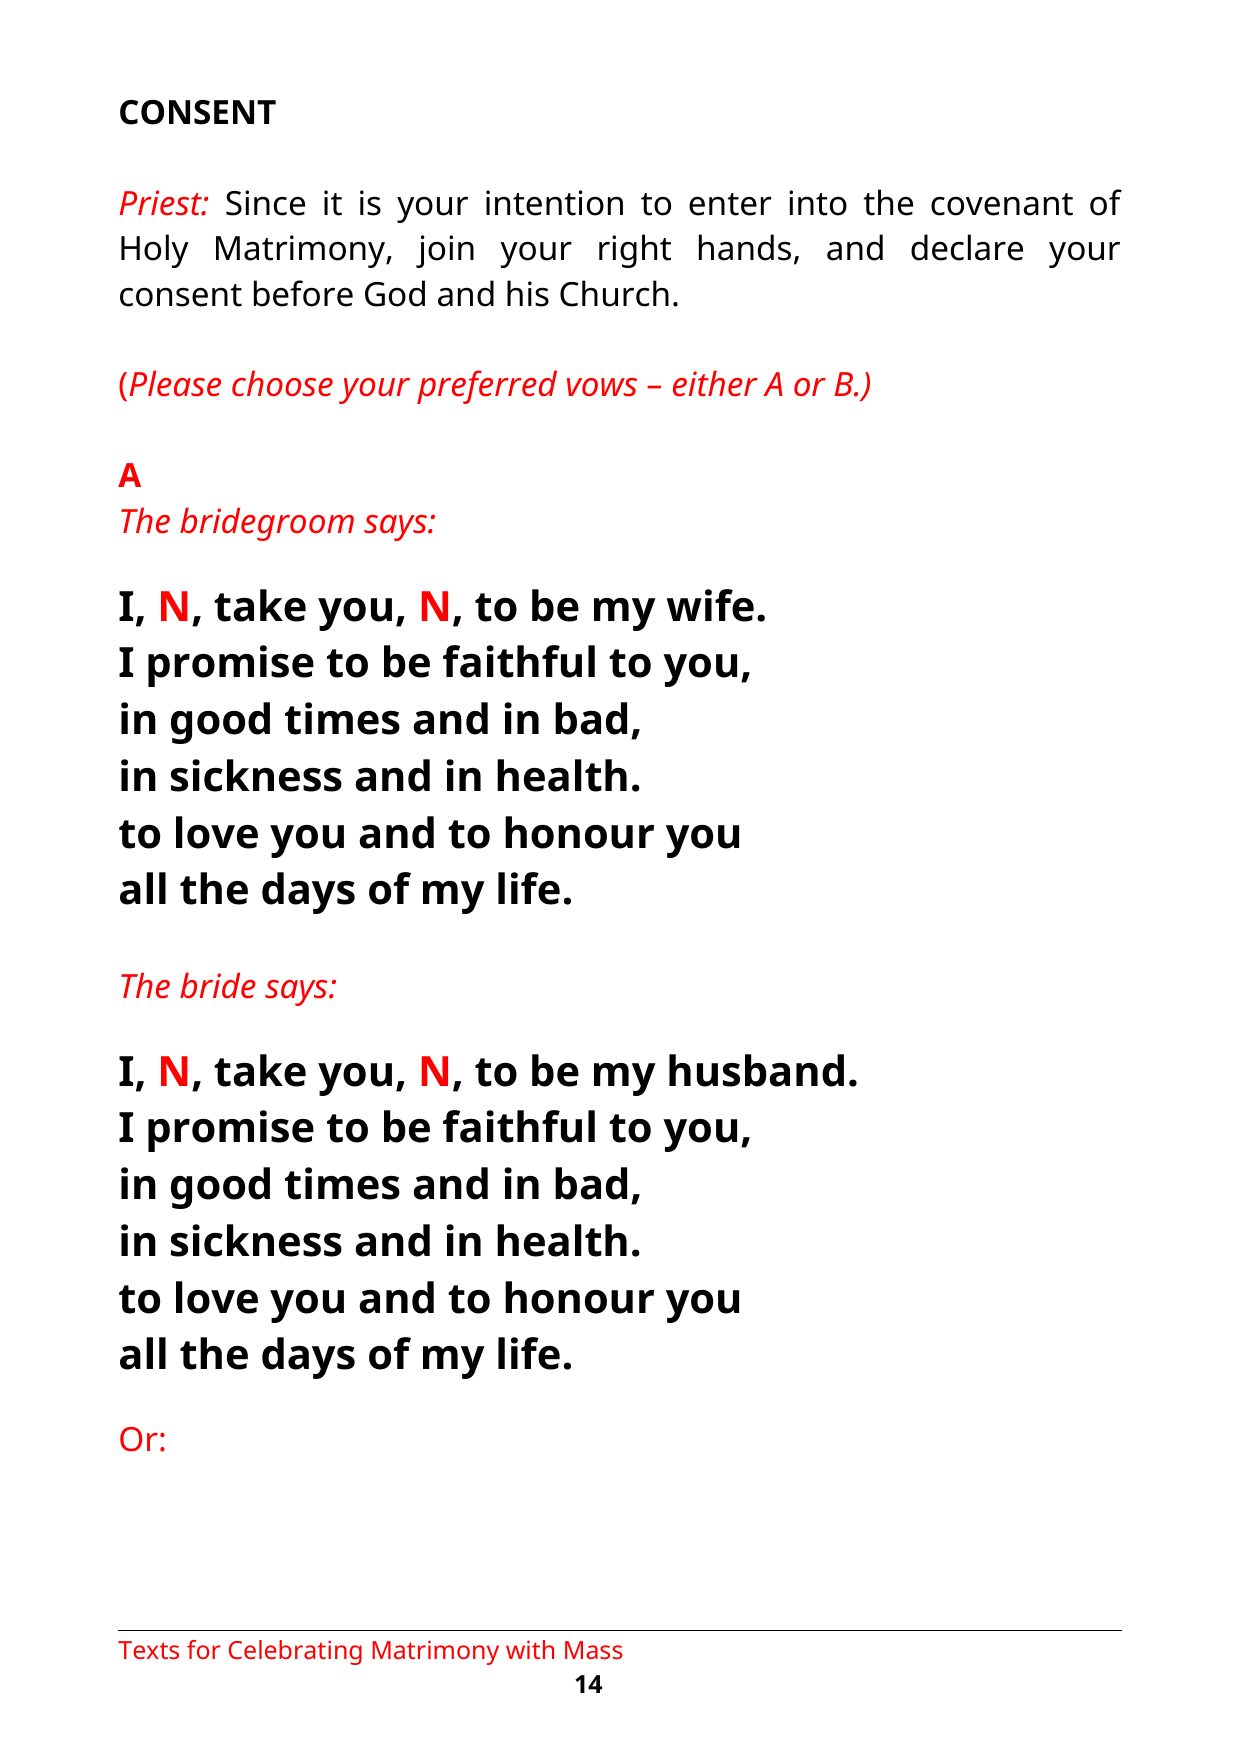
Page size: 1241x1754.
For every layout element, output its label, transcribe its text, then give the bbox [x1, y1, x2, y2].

text Or: [118, 1416, 1122, 1461]
text I, N, take you, N, to be my husband. I promise to be faithful to you, [118, 1041, 1122, 1155]
text in good times and in bad, in sickness and in health. to love you and to honour you all the days of my life. The bride says: [118, 690, 1122, 1041]
text (Please choose your preferred vows – either A or B.) [118, 361, 1122, 407]
text A [118, 407, 1122, 497]
text in good times and in bad, in sickness and in health. to love you and to honour you all the days of my life. [118, 1155, 1122, 1416]
text CONSENT [118, 89, 1122, 134]
text Priest: Since it is your intention to enter into the covenant of Holy Matrimony, join your right hands, and declare your consent before God and his Church. [118, 134, 1122, 316]
text I, N, take you, N, to be my wife. I promise to be faithful to you, [118, 576, 1122, 690]
text The bridegroom says: [118, 497, 1122, 576]
